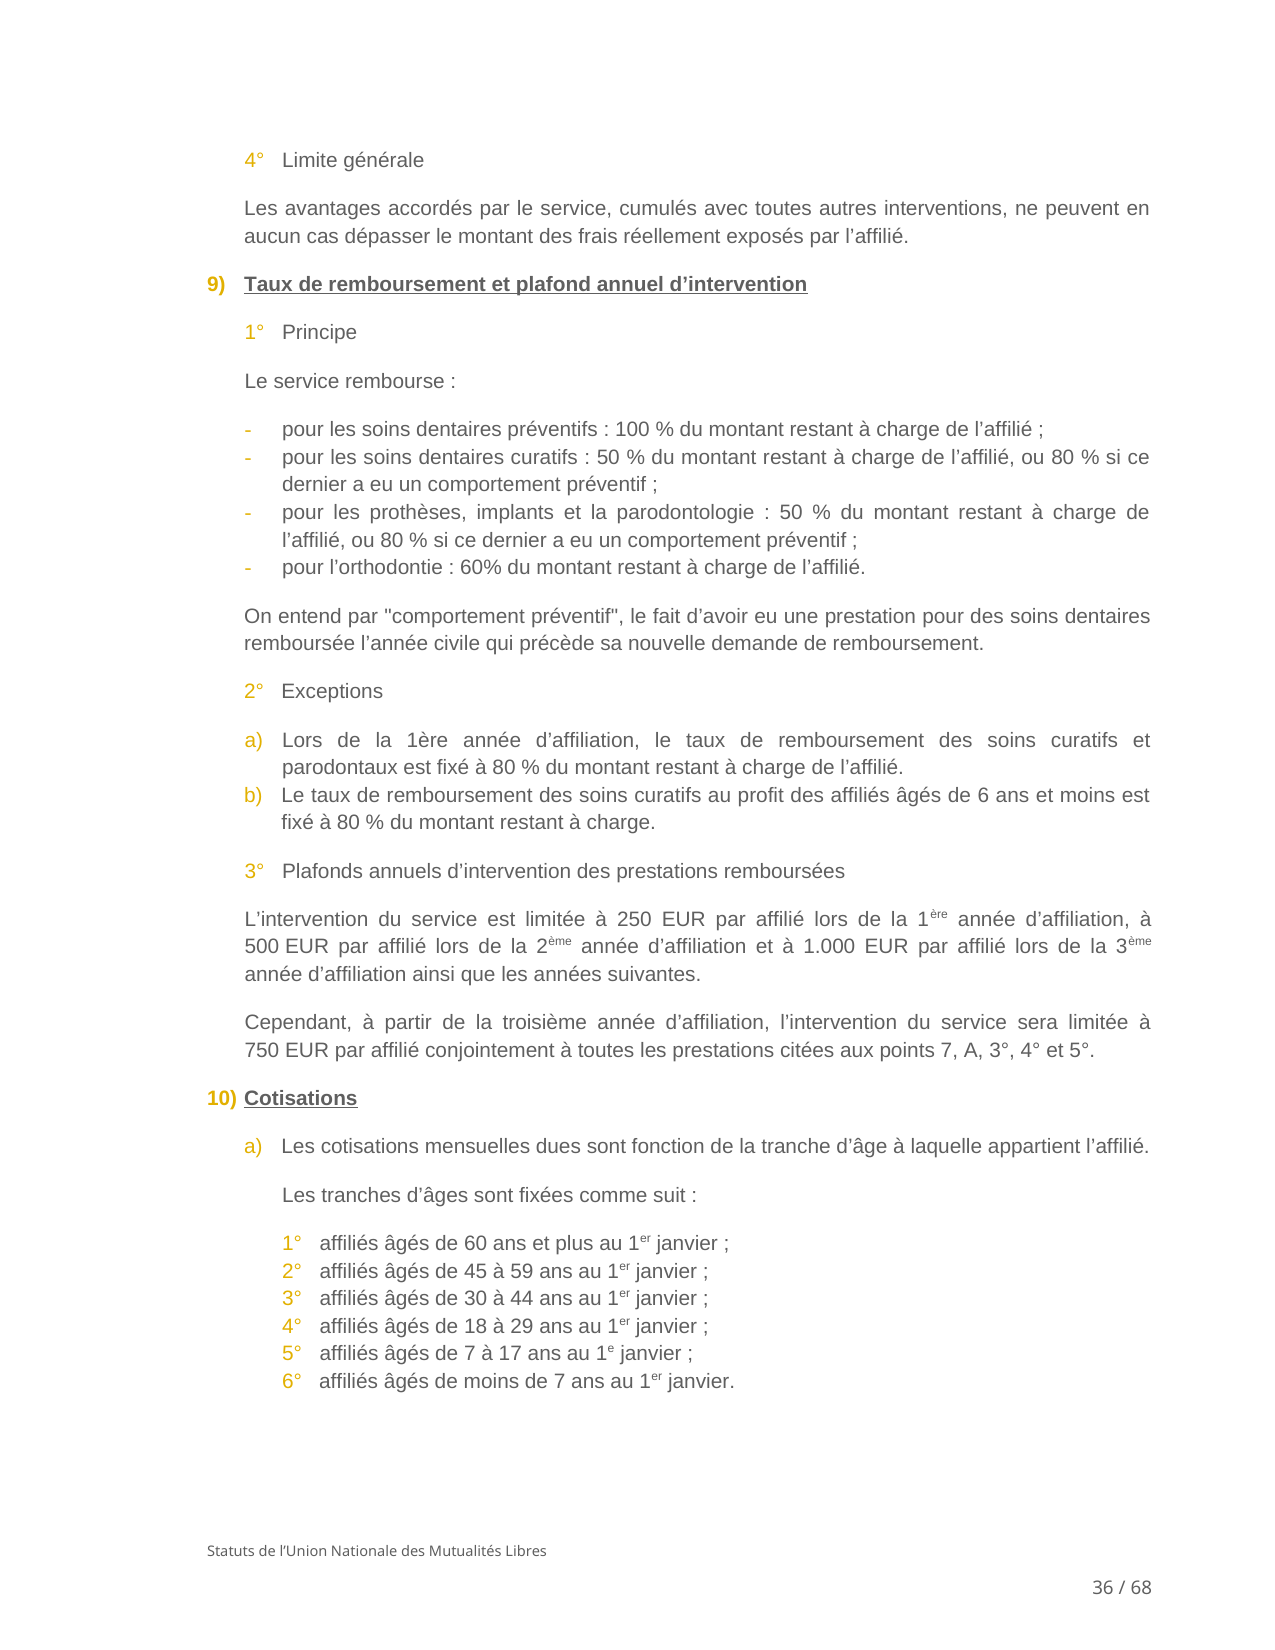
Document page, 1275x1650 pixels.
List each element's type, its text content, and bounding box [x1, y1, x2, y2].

list affiliés âgés de 45 à 59 ans au 1er janvier ; [282, 1258, 1152, 1282]
list Lors de la 1ère année d’affiliation, le taux de remboursement des soins curatifs et parodontaux est fixé à 80 % du montant restant à charge de l’affilié. [244, 728, 1152, 779]
text On entend par "comportement préventif", le fait d’avoir eu une prestation pour des soins dentaires remboursée l’année civile qui précède sa nouvelle demande de remboursement. [244, 603, 1152, 655]
list pour les prothèses, implants et la parodontologie : 50 % du montant restant à charge de l’affilié, ou 80 % si ce dernier a eu un comportement préventif ; [244, 500, 1152, 551]
list pour les soins dentaires préventifs : 100 % du montant restant à charge de l’affilié ; [244, 417, 1152, 441]
list Limite générale [244, 148, 1152, 172]
text L’intervention du service est limitée à 250 EUR par affilié lors de la 1ère année d’affiliation, à 500 EUR par affilié lors de la 2ème année d’affiliation et à 1.000 EUR par affilié lors de la 3ème année d’affiliation ainsi que les années suivantes. [244, 907, 1152, 986]
list Plafonds annuels d’intervention des prestations remboursées [244, 858, 1152, 882]
list affiliés âgés de 30 à 44 ans au 1er janvier ; [282, 1286, 1152, 1310]
list Les cotisations mensuelles dues sont fonction de la tranche d’âge à laquelle appartient l’affilié. [244, 1134, 1152, 1158]
list Le taux de remboursement des soins curatifs au profit des affiliés âgés de 6 ans et moins est fixé à 80 % du montant restant à charge. [244, 783, 1152, 834]
list Taux de remboursement et plafond annuel d’intervention [207, 272, 1152, 296]
list affiliés âgés de moins de 7 ans au 1er janvier. [282, 1368, 1152, 1392]
list affiliés âgés de 18 à 29 ans au 1er janvier ; [282, 1313, 1152, 1337]
text Les tranches d’âges sont fixées comme suit : [282, 1183, 1152, 1207]
list affiliés âgés de 60 ans et plus au 1er janvier ; [282, 1231, 1152, 1255]
list Principe [244, 320, 1152, 344]
text Cependant, à partir de la troisième année d’affiliation, l’intervention du service sera limitée à 750 EUR par affilié conjointement à toutes les prestations citées aux points 7, A, 3°, 4° et 5°. [244, 1010, 1152, 1062]
list Cotisations [207, 1086, 1152, 1110]
list pour l’orthodontie : 60% du montant restant à charge de l’affilié. [244, 555, 1152, 579]
list Exceptions [244, 679, 1152, 703]
text Le service rembourse : [244, 368, 1152, 392]
list affiliés âgés de 7 à 17 ans au 1e janvier ; [282, 1341, 1152, 1365]
list pour les soins dentaires curatifs : 50 % du montant restant à charge de l’affilié, ou 80 % si ce dernier a eu un comportement préventif ; [244, 444, 1152, 496]
text Les avantages accordés par le service, cumulés avec toutes autres interventions, ne peuvent en aucun cas dépasser le montant des frais réellement exposés par l’affilié. [244, 196, 1152, 247]
